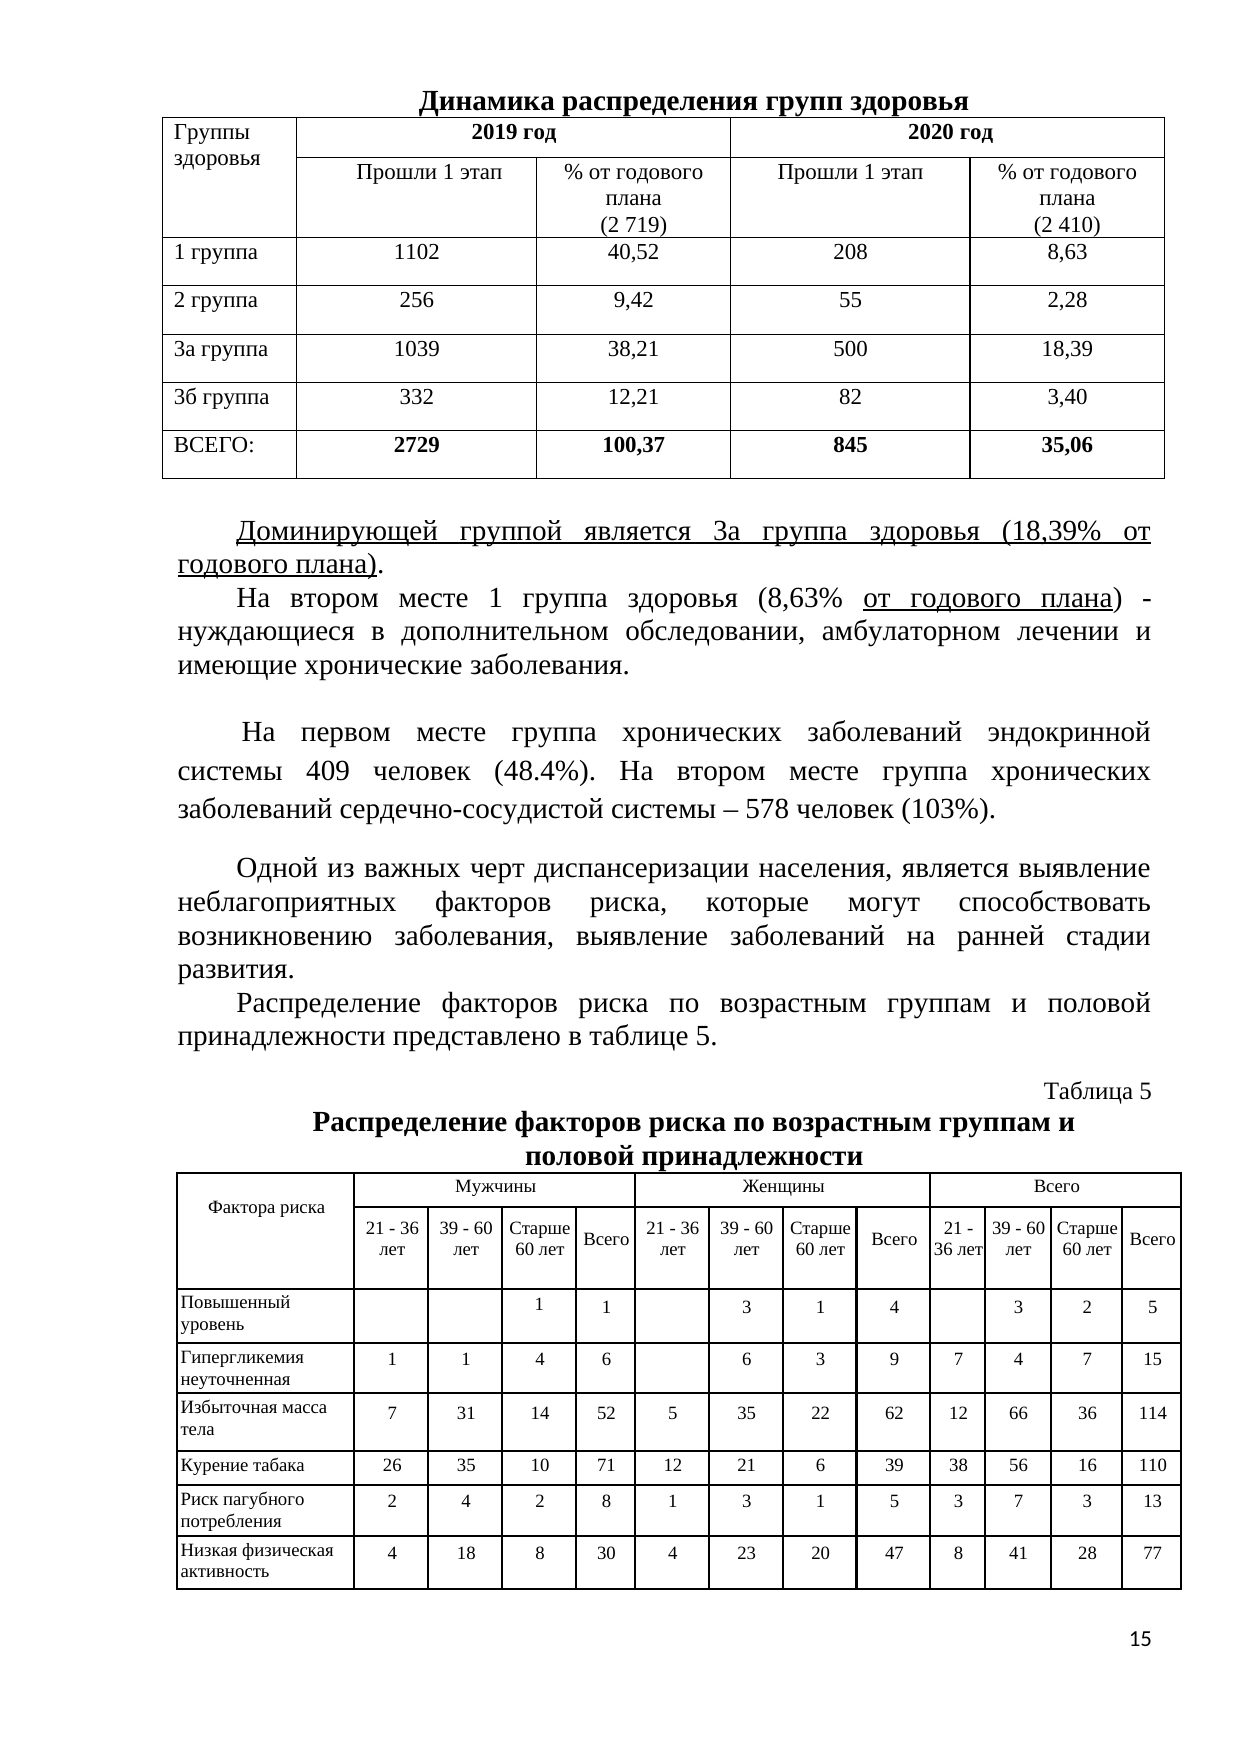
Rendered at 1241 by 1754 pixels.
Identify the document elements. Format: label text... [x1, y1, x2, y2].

table_cell 2 [355, 1486, 427, 1535]
table_cell 1 [784, 1486, 855, 1535]
table_cell 3 [784, 1344, 855, 1392]
table_cell Избыточная масса тела [178, 1394, 353, 1450]
table_cell 114 [1123, 1394, 1180, 1450]
table_cell Гипергликемия неуточненная [178, 1344, 353, 1392]
table_cell 4 [355, 1537, 427, 1588]
table_cell 21 - 36 лет [355, 1208, 427, 1288]
table_cell 3 [1052, 1486, 1121, 1535]
table_cell 2729 [297, 431, 536, 478]
table_cell 66 [986, 1394, 1050, 1450]
table_cell 82 [731, 383, 969, 430]
table_cell 1 [636, 1486, 708, 1535]
table_cell 40,52 [537, 238, 730, 285]
table_cell 20 [784, 1537, 855, 1588]
table_cell 26 [355, 1452, 427, 1484]
table_cell 16 [1052, 1452, 1121, 1484]
table_cell 3 [710, 1290, 782, 1342]
table_cell 500 [731, 335, 969, 382]
table_cell Всего [1123, 1208, 1180, 1288]
table_cell 1 [503, 1290, 575, 1342]
table_cell 256 [297, 286, 536, 333]
table_cell 110 [1123, 1452, 1180, 1484]
table_cell 8 [931, 1537, 984, 1588]
table_cell 4 [429, 1486, 501, 1535]
table_cell 55 [731, 286, 969, 333]
table_header Мужчины [355, 1174, 634, 1206]
table_cell 6 [710, 1344, 782, 1392]
table_cell 1 [784, 1290, 855, 1342]
table_cell 2,28 [971, 286, 1164, 333]
table_cell 71 [577, 1452, 634, 1484]
table_cell 23 [710, 1537, 782, 1588]
table_cell 13 [1123, 1486, 1180, 1535]
table_cell 1039 [297, 335, 536, 382]
table_cell 8 [503, 1537, 575, 1588]
table_cell 3 [710, 1486, 782, 1535]
table_cell 15 [1123, 1344, 1180, 1392]
table_cell 12,21 [537, 383, 730, 430]
table_cell 1 [577, 1290, 634, 1342]
table_cell 18,39 [971, 335, 1164, 382]
table_cell Прошли 1 этап [297, 158, 536, 237]
text Распределение факторов риска по возрастным группам и [177, 1104, 1152, 1138]
table_header 2019 год [297, 118, 730, 157]
table_cell Старше 60 лет [503, 1208, 575, 1288]
table_cell 41 [986, 1537, 1050, 1588]
table_cell 22 [784, 1394, 855, 1450]
table_cell % от годового плана (2 719) [537, 158, 730, 237]
text Одной из важных черт диспансеризации населения, является выявление неблагоприятных факторов риска, которые могут способствовать возникновению заболевания, выявление заболеваний на ранней стадии развития. [177, 851, 1152, 985]
table_cell 1 группа [163, 238, 296, 285]
table_cell 8 [577, 1486, 634, 1535]
table_cell 31 [429, 1394, 501, 1450]
table_cell Низкая физическая активность [178, 1537, 353, 1588]
table_cell 100,37 [537, 431, 730, 478]
table_cell 6 [784, 1452, 855, 1484]
table_cell Повышенный уровень артериального давления [178, 1290, 353, 1342]
table_cell 3а группа [163, 335, 296, 382]
table_cell 845 [731, 431, 969, 478]
table_cell 77 [1123, 1537, 1180, 1588]
table_cell [636, 1344, 708, 1392]
text половой принадлежности [177, 1138, 1152, 1172]
table_cell 4 [858, 1290, 929, 1342]
text Распределение факторов риска по возрастным группам и половой принадлежности представлено в таблице 5. [177, 985, 1152, 1052]
table_cell 332 [297, 383, 536, 430]
table_cell 5 [1123, 1290, 1180, 1342]
table_cell [931, 1290, 984, 1342]
table_header Женщины [636, 1174, 929, 1206]
table_cell 14 [503, 1394, 575, 1450]
table_cell 35 [429, 1452, 501, 1484]
table_cell Прошли 1 этап [731, 158, 969, 237]
text Доминирующей группой является 3а группа здоровья (18,39% от годового плана). [177, 513, 1152, 580]
table_cell 18 [429, 1537, 501, 1588]
table_cell Всего [858, 1208, 929, 1288]
table_cell 56 [986, 1452, 1050, 1484]
table_cell 3 [986, 1290, 1050, 1342]
table_cell 39 [858, 1452, 929, 1484]
table_cell Старше 60 лет [1052, 1208, 1121, 1288]
table_cell 36 [1052, 1394, 1121, 1450]
table_cell 21 - 36 лет [931, 1208, 984, 1288]
table_cell 2 [503, 1486, 575, 1535]
table_cell Старше 60 лет [784, 1208, 855, 1288]
table_cell 5 [636, 1394, 708, 1450]
table_cell 12 [636, 1452, 708, 1484]
table_cell ВСЕГО: [163, 431, 296, 478]
table_cell 9,42 [537, 286, 730, 333]
table_cell 9 [858, 1344, 929, 1392]
text Таблица 5 [177, 1076, 1152, 1104]
table_cell 2 [1052, 1290, 1121, 1342]
table_cell 3б группа [163, 383, 296, 430]
table_cell [355, 1290, 427, 1342]
table_cell 1 [355, 1344, 427, 1392]
table_cell 28 [1052, 1537, 1121, 1588]
table_cell Риск пагубного потребления алкоголя [178, 1486, 353, 1535]
table_cell 39 - 60 лет [429, 1208, 501, 1288]
table_cell Всего [577, 1208, 634, 1288]
text Динамика распределения групп здоровья [177, 83, 1152, 117]
table_cell [636, 1290, 708, 1342]
table_cell 8,63 [971, 238, 1164, 285]
table_cell 52 [577, 1394, 634, 1450]
table_cell 6 [577, 1344, 634, 1392]
table_cell 7 [931, 1344, 984, 1392]
table_cell 1 [429, 1344, 501, 1392]
table_cell 7 [355, 1394, 427, 1450]
table_cell 21 - 36 лет [636, 1208, 708, 1288]
table_cell 21 [710, 1452, 782, 1484]
table_header Фактора риска [178, 1174, 353, 1288]
table_cell 208 [731, 238, 969, 285]
table_cell 3,40 [971, 383, 1164, 430]
text На первом месте группа хронических заболеваний эндокринной системы 409 человек (48.4%). На втором месте группа хронических заболеваний сердечно-сосудистой системы – 578 человек (103%). [177, 714, 1152, 825]
table_cell 7 [986, 1486, 1050, 1535]
table_cell 38,21 [537, 335, 730, 382]
table_cell 47 [858, 1537, 929, 1588]
table_cell 3 [931, 1486, 984, 1535]
table_header 2020 год [731, 118, 1164, 157]
table_cell 5 [858, 1486, 929, 1535]
table_header Всего [931, 1174, 1180, 1206]
table_cell 10 [503, 1452, 575, 1484]
table_cell 62 [858, 1394, 929, 1450]
table_cell 30 [577, 1537, 634, 1588]
table_cell 35,06 [971, 431, 1164, 478]
table_cell 7 [1052, 1344, 1121, 1392]
table_cell 1102 [297, 238, 536, 285]
table_cell % от годового плана (2 410) [971, 158, 1164, 237]
table_cell 4 [503, 1344, 575, 1392]
table_cell 39 - 60 лет [710, 1208, 782, 1288]
table_cell 39 - 60 лет [986, 1208, 1050, 1288]
table_cell 38 [931, 1452, 984, 1484]
table_cell 2 группа [163, 286, 296, 333]
table_cell 35 [710, 1394, 782, 1450]
table_cell 4 [636, 1537, 708, 1588]
table_cell 4 [986, 1344, 1050, 1392]
table_header Группы здоровья [163, 118, 296, 237]
table_cell [429, 1290, 501, 1342]
text На втором месте 1 группа здоровья (8,63% от годового плана) - нуждающиеся в дополнительном обследовании, амбулаторном лечении и имеющие хронические заболевания. [177, 580, 1152, 681]
table_cell Курение табака [178, 1452, 353, 1484]
table_cell 12 [931, 1394, 984, 1450]
